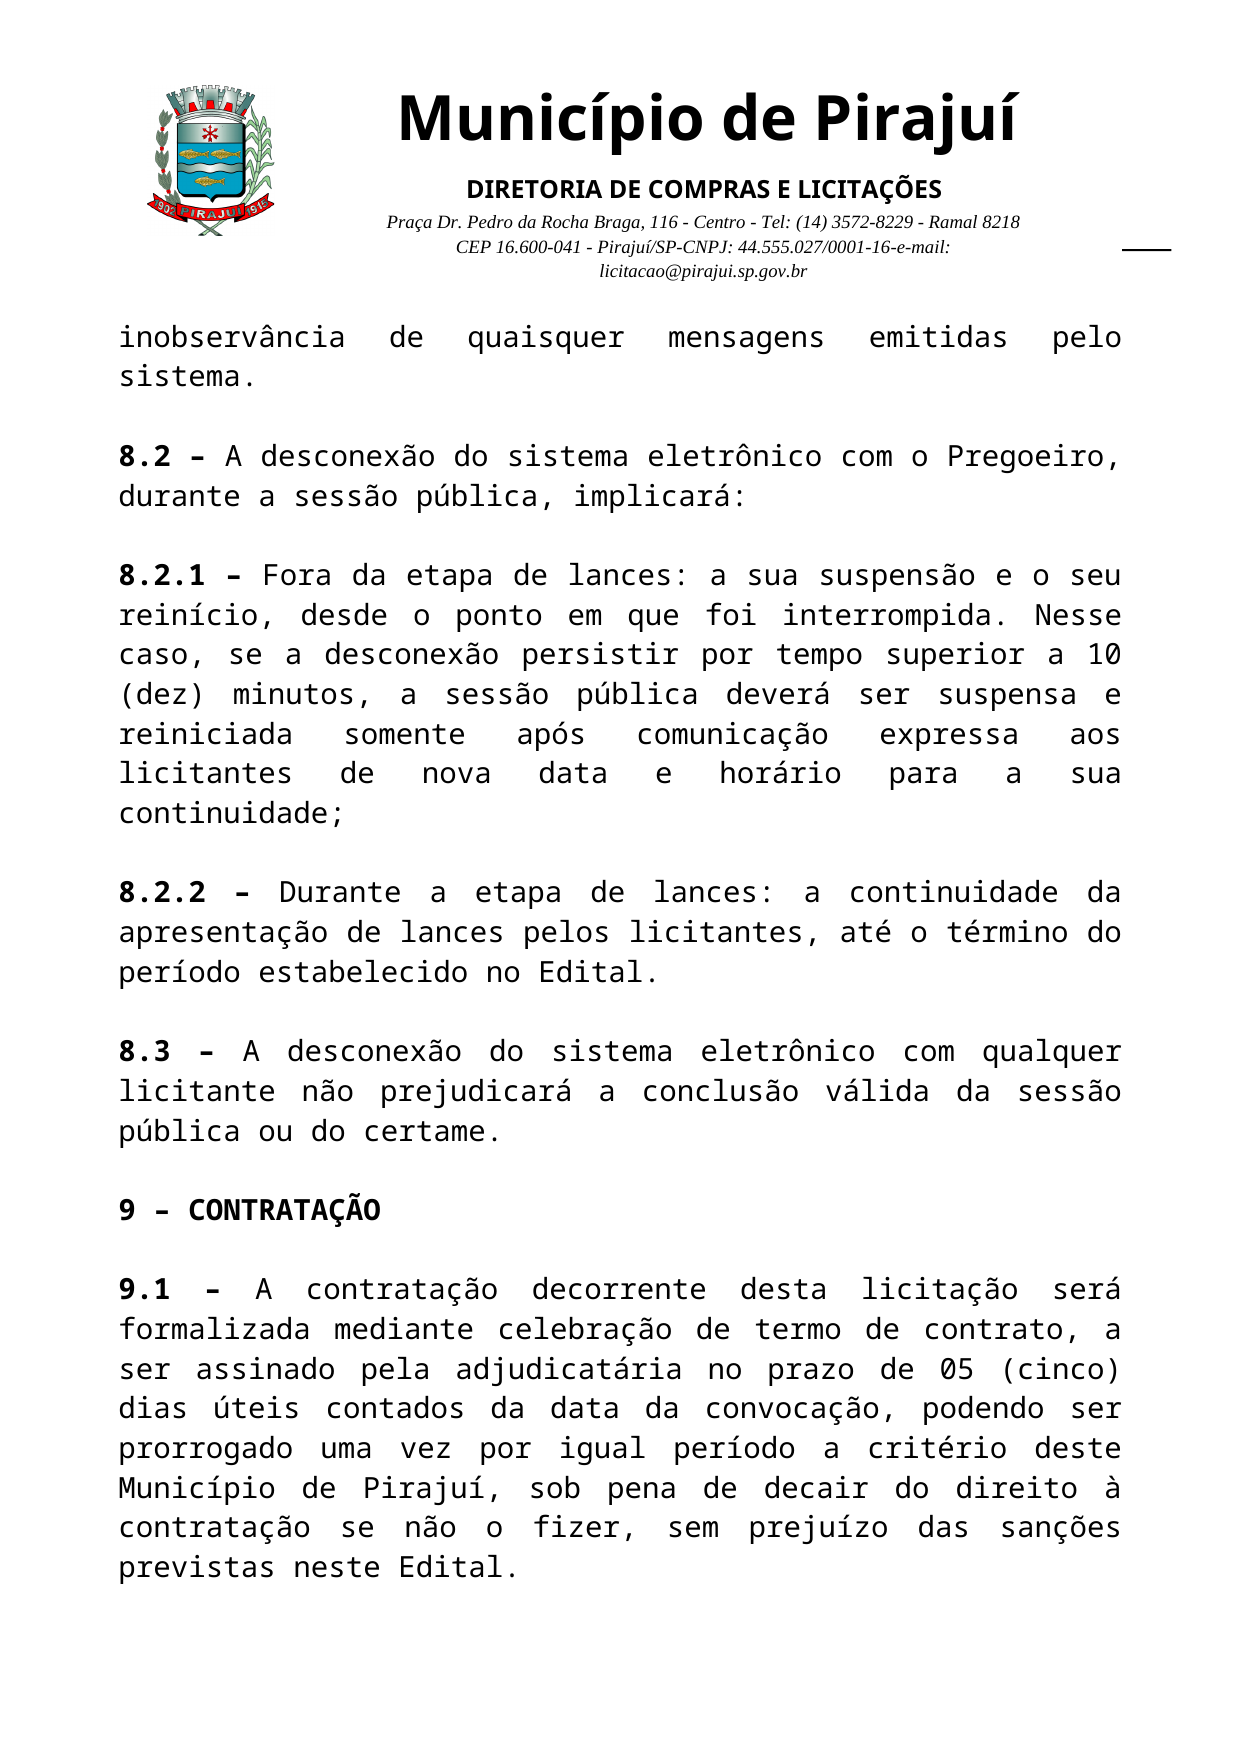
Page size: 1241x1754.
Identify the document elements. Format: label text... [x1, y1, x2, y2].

text 8.2.1 – Fora da etapa de lances: a sua suspensão e o seu reinício, desde o ponto em que foi interrompida. Nesse caso, se a desconexão persistir por tempo superior a 10 (dez) minutos, a sessão pública deverá ser suspensa e reiniciada somente após comunicação expressa aos licitantes de nova data e horário para a sua continuidade; [118, 554, 1122, 832]
text 8.2.2 – Durante a etapa de lances: a continuidade da apresentação de lances pelos licitantes, até o término do período estabelecido no Edital. [118, 872, 1122, 991]
text 9 – CONTRATAÇÃO [118, 1189, 1122, 1229]
picture [147, 85, 275, 236]
text 8.3 – A desconexão do sistema eletrônico com qualquer licitante não prejudicará a conclusão válida da sessão pública ou do certame. [118, 1030, 1122, 1149]
text 9.1 – A contratação decorrente desta licitação será formalizada mediante celebração de termo de contrato, a ser assinado pela adjudicatária no prazo de 05 (cinco) dias úteis contados da data da convocação, podendo ser prorrogado uma vez por igual período a critério deste Município de Pirajuí, sob pena de decair do direito à contratação se não o fizer, sem prejuízo das sanções previstas neste Edital. [118, 1268, 1122, 1586]
text 8.2 – A desconexão do sistema eletrônico com o Pregoeiro, durante a sessão pública, implicará: [118, 435, 1122, 514]
